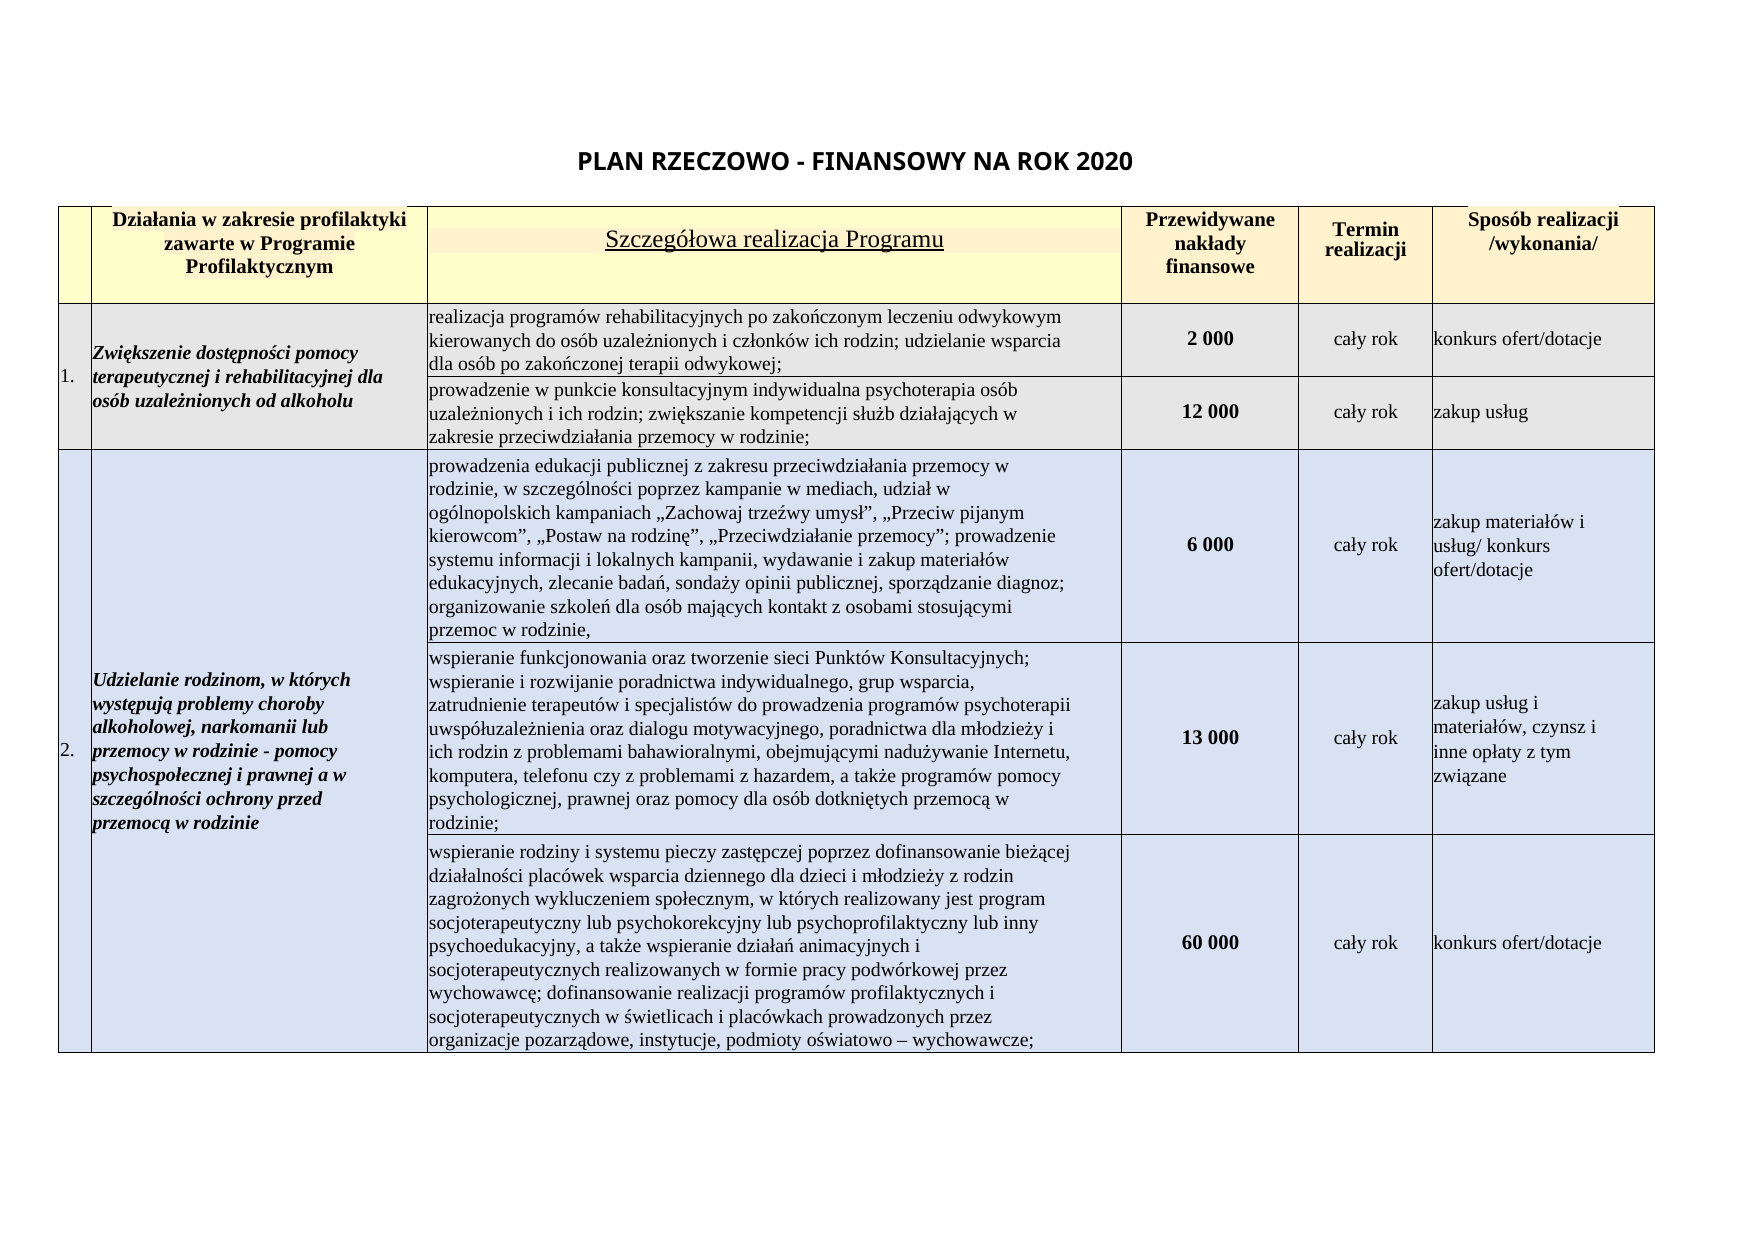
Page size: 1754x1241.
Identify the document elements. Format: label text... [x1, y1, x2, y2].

table_cell prowadzenie w punkcie konsultacyjnym indywidualna psychoterapia osób uzależnionych i ich rodzin; zwiększanie kompetencji służb działających w zakresie przeciwdziałania przemocy w rodzinie; [428, 377, 1121, 449]
table_cell 12 000 [1122, 377, 1298, 449]
table_cell cały rok [1299, 304, 1432, 376]
table_cell zakup usług [1433, 377, 1654, 449]
table_header Termin realizacji [1299, 207, 1432, 303]
table_cell 60 000 [1122, 835, 1298, 1052]
table_cell konkurs ofert/dotacje [1433, 304, 1654, 376]
table_cell prowadzenia edukacji publicznej z zakresu przeciwdziałania przemocy w rodzinie, w szczególności poprzez kampanie w mediach, udział w ogólnopolskich kampaniach „Zachowaj trzeźwy umysł”, „Przeciw pijanym kierowcom”, „Postaw na rodzinę”, „Przeciwdziałanie przemocy”; prowadzenie systemu informacji i lokalnych kampanii, wydawanie i zakup materiałów edukacyjnych, zlecanie badań, sondaży opinii publicznej, sporządzanie diagnoz; organizowanie szkoleń dla osób mających kontakt z osobami stosującymi przemoc w rodzinie, [428, 450, 1121, 642]
table_cell 6 000 [1122, 450, 1298, 642]
table_header Szczegółowa realizacja Programu [428, 207, 1121, 303]
text PLAN RZECZOWO - FINANSOWY NA ROK 2020 [57, 147, 1653, 177]
table_header [59, 207, 91, 303]
table_header Działania w zakresie profilaktyki zawarte w Programie Profilaktycznym [92, 207, 427, 303]
table_cell cały rok [1299, 377, 1432, 449]
table_cell realizacja programów rehabilitacyjnych po zakończonym leczeniu odwykowym kierowanych do osób uzależnionych i członków ich rodzin; udzielanie wsparcia dla osób po zakończonej terapii odwykowej; [428, 304, 1121, 376]
table_header Sposób realizacji /wykonania/ [1433, 207, 1654, 303]
table_cell zakup usług i materiałów, czynsz i inne opłaty z tym związane [1433, 643, 1654, 834]
table_cell 13 000 [1122, 643, 1298, 834]
table_cell wspieranie funkcjonowania oraz tworzenie sieci Punktów Konsultacyjnych; wspieranie i rozwijanie poradnictwa indywidualnego, grup wsparcia, zatrudnienie terapeutów i specjalistów do prowadzenia programów psychoterapii uwspółuzależnienia oraz dialogu motywacyjnego, poradnictwa dla młodzieży i ich rodzin z problemami bahawioralnymi, obejmującymi nadużywanie Internetu, komputera, telefonu czy z problemami z hazardem, a także programów pomocy psychologicznej, prawnej oraz pomocy dla osób dotkniętych przemocą w rodzinie; [428, 643, 1121, 834]
table_cell cały rok [1299, 643, 1432, 834]
table_cell Zwiększenie dostępności pomocy terapeutycznej i rehabilitacyjnej dla osób uzależnionych od alkoholu [92, 304, 427, 449]
table_cell konkurs ofert/dotacje [1433, 835, 1654, 1052]
table_cell Udzielanie rodzinom, w których występują problemy choroby alkoholowej, narkomanii lub przemocy w rodzinie - pomocy psychospołecznej i prawnej a w szczególności ochrony przed przemocą w rodzinie [92, 450, 427, 1052]
table_cell zakup materiałów i usług/ konkurs ofert/dotacje [1433, 450, 1654, 642]
table_cell cały rok [1299, 835, 1432, 1052]
table_cell cały rok [1299, 450, 1432, 642]
table_cell 2. [59, 450, 91, 1052]
table_header Przewidywane nakłady finansowe [1122, 255, 1298, 303]
table_cell wspieranie rodziny i systemu pieczy zastępczej poprzez dofinansowanie bieżącej działalności placówek wsparcia dziennego dla dzieci i młodzieży z rodzin zagrożonych wykluczeniem społecznym, w których realizowany jest program socjoterapeutyczny lub psychokorekcyjny lub psychoprofilaktyczny lub inny psychoedukacyjny, a także wspieranie działań animacyjnych i socjoterapeutycznych realizowanych w formie pracy podwórkowej przez wychowawcę; dofinansowanie realizacji programów profilaktycznych i socjoterapeutycznych w świetlicach i placówkach prowadzonych przez organizacje pozarządowe, instytucje, podmioty oświatowo – wychowawcze; [428, 835, 1121, 1052]
table_cell 1. [59, 304, 91, 449]
table_cell 2 000 [1122, 304, 1298, 376]
